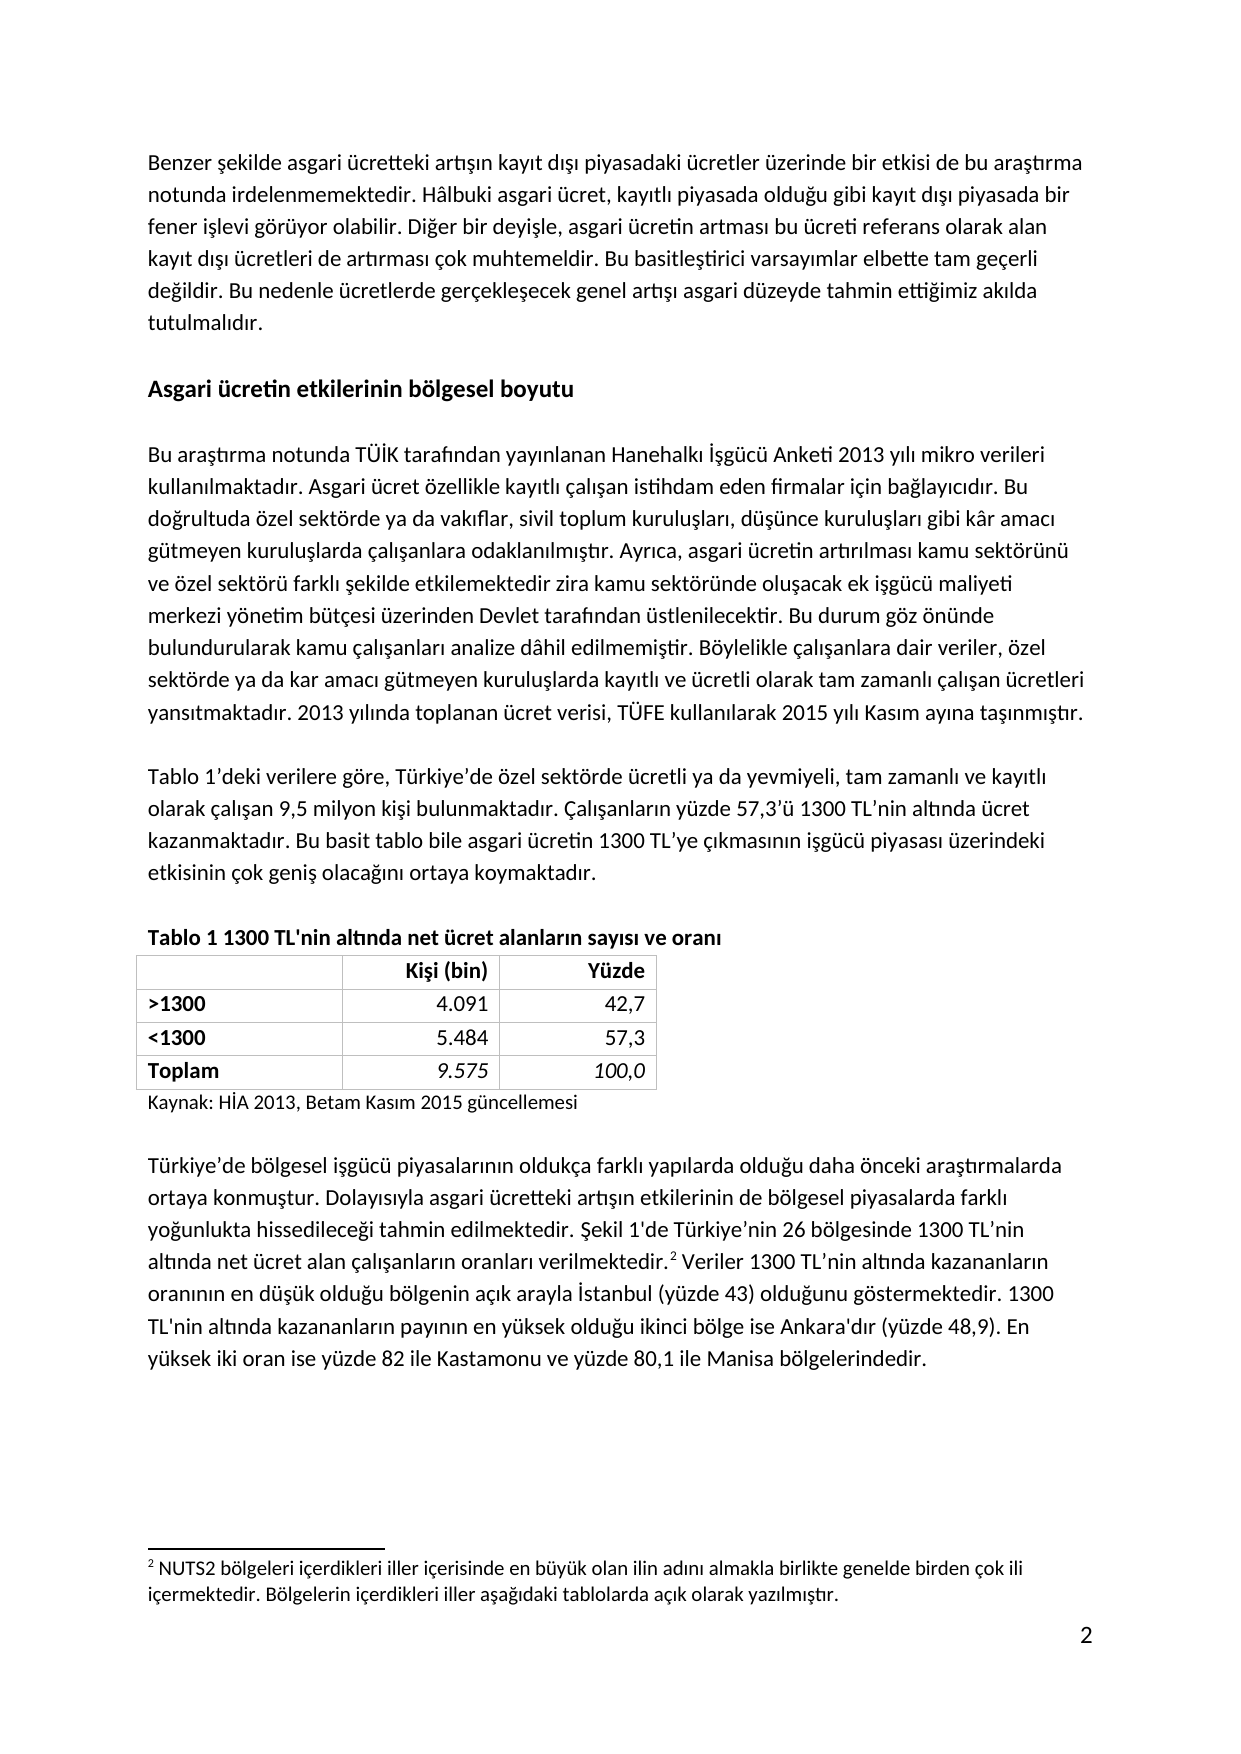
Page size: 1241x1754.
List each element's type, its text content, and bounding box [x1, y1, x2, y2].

text Tablo 1’deki verilere göre, Türkiye’de özel sektörde ücretli ya da yevmiyeli, tam zamanlı ve kayıtlı olarak çalışan 9,5 milyon kişi bulunmaktadır. Çalışanların yüzde 57,3’ü 1300 TL’nin altında ücret kazanmaktadır. Bu basit tablo bile asgari ücretin 1300 TL’ye çıkmasının işgücü piyasası üzerindeki etkisinin çok geniş olacağını ortaya koymaktadır. [148, 762, 1093, 887]
text Benzer şekilde asgari ücretteki artışın kayıt dışı piyasadaki ücretler üzerinde bir etkisi de bu araştırma notunda irdelenmemektedir. Hâlbuki asgari ücret, kayıtlı piyasada olduğu gibi kayıt dışı piyasada bir fener işlevi görüyor olabilir. Diğer bir deyişle, asgari ücretin artması bu ücreti referans olarak alan kayıt dışı ücretleri de artırması çok muhtemeldir. Bu basitleştirici varsayımlar elbette tam geçerli değildir. Bu nedenle ücretlerde gerçekleşecek genel artışı asgari düzeyde tahmin ettiğimiz akılda tutulmalıdır. [148, 148, 1093, 337]
text Tablo 1 1300 TL'nin altında net ücret alanların sayısı ve oranı [148, 923, 1093, 951]
table_cell <1300 [137, 1023, 342, 1055]
text Bu araştırma notunda TÜİK tarafından yayınlanan Hanehalkı İşgücü Anketi 2013 yılı mikro verileri kullanılmaktadır. Asgari ücret özellikle kayıtlı çalışan istihdam eden firmalar için bağlayıcıdır. Bu doğrultuda özel sektörde ya da vakıflar, sivil toplum kuruluşları, düşünce kuruluşları gibi kâr amacı gütmeyen kuruluşlarda çalışanlara odaklanılmıştır. Ayrıca, asgari ücretin artırılması kamu sektörünü ve özel sektörü farklı şekilde etkilemektedir zira kamu sektöründe oluşacak ek işgücü maliyeti merkezi yönetim bütçesi üzerinden Devlet tarafından üstlenilecektir. Bu durum göz önünde bulundurularak kamu çalışanları analize dâhil edilmemiştir. Böylelikle çalışanlara dair veriler, özel sektörde ya da kar amacı gütmeyen kuruluşlarda kayıtlı ve ücretli olarak tam zamanlı çalışan ücretleri yansıtmaktadır. 2013 yılında toplanan ücret verisi, TÜFE kullanılarak 2015 yılı Kasım ayına taşınmıştır. [148, 440, 1093, 726]
table_cell 9.575 [343, 1056, 499, 1088]
table_cell 5.484 [343, 1023, 499, 1055]
table_cell Toplam [137, 1056, 342, 1088]
table_cell 4.091 [343, 990, 499, 1022]
table_header Kişi (bin) [343, 956, 499, 988]
table_cell 100,0 [500, 1056, 656, 1088]
table_cell >1300 [137, 990, 342, 1022]
table_header [137, 956, 342, 988]
text Kaynak: HİA 2013, Betam Kasım 2015 güncellemesi [148, 1089, 1093, 1115]
text Asgari ücretin etkilerinin bölgesel boyutu [148, 373, 1093, 403]
table_cell 42,7 [500, 990, 656, 1022]
table_cell 57,3 [500, 1023, 656, 1055]
text Türkiye’de bölgesel işgücü piyasalarının oldukça farklı yapılarda olduğu daha önceki araştırmalarda ortaya konmuştur. Dolayısıyla asgari ücretteki artışın etkilerinin de bölgesel piyasalarda farklı yoğunlukta hissedileceği tahmin edilmektedir. Şekil 1'de Türkiye’nin 26 bölgesinde 1300 TL’nin altında net ücret alan çalışanların oranları verilmektedir. Veriler 1300 TL’nin altında kazananların oranının en düşük olduğu bölgenin açık arayla İstanbul (yüzde 43) olduğunu göstermektedir. 1300 TL'nin altında kazananların payının en yüksek olduğu ikinci bölge ise Ankara'dır (yüzde 48,9). En yüksek iki oran ise yüzde 82 ile Kastamonu ve yüzde 80,1 ile Manisa bölgelerindedir. [148, 1151, 1093, 1372]
table_header Yüzde [500, 956, 656, 988]
